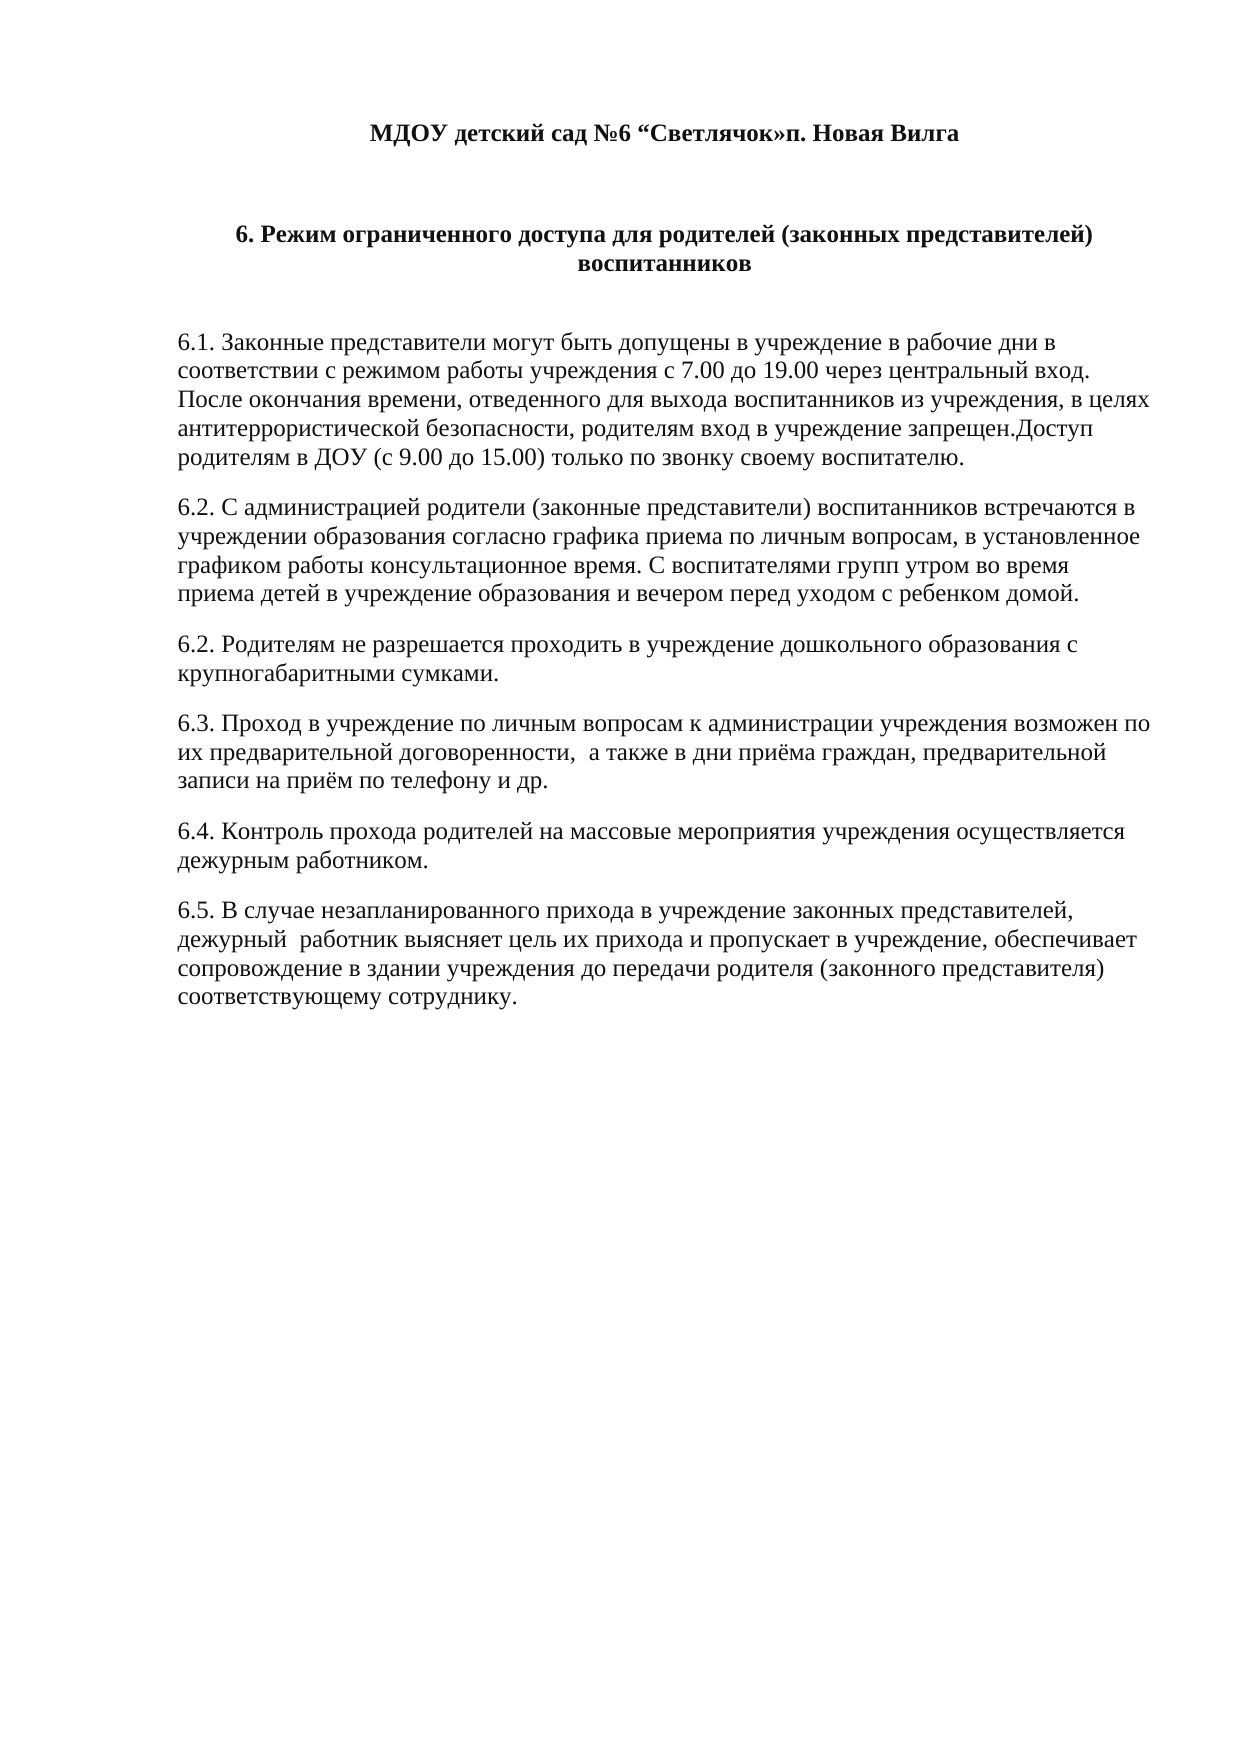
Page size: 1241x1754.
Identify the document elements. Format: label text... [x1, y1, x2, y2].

text 6. Режим ограниченного доступа для родителей (законных представителей) воспитанников [177, 219, 1152, 305]
text 6.3. Проход в учреждение по личным вопросам к администрации учреждения возможен по их предварительной договоренности, а также в дни приёма граждан, предварительной записи на приём по телефону и др. [177, 708, 1152, 794]
text 6.4. Контроль прохода родителей на массовые мероприятия учреждения осуществляется дежурным работником. [177, 816, 1152, 873]
text 6.2. С администрацией родители (законные представители) воспитанников встречаются в учреждении образования согласно графика приема по личным вопросам, в установленное графиком работы консультационное время. С воспитателями групп утром во время приема детей в учреждение образования и вечером перед уходом с ребенком домой. [177, 492, 1152, 607]
text 6.1. Законные представители могут быть допущены в учреждение в рабочие дни в соответствии с режимом работы учреждения с 7.00 до 19.00 через центральный вход. После окончания времени, отведенного для выхода воспитанников из учреждения, в целях антитеррористической безопасности, родителям вход в учреждение запрещен.Доступ родителям в ДОУ (с 9.00 до 15.00) только по звонку своему воспитателю. [177, 327, 1152, 471]
text 6.2. Родителям не разрешается проходить в учреждение дошкольного образования с крупногабаритными сумками. [177, 629, 1152, 686]
text МДОУ детский сад №6 “Светлячок»п. Новая Вилга [177, 118, 1152, 147]
text 6.5. В случае незапланированного прихода в учреждение законных представителей, дежурный работник выясняет цель их прихода и пропускает в учреждение, обеспечивает сопровождение в здании учреждения до передачи родителя (законного представителя) соответствующему сотруднику. [177, 895, 1152, 1039]
